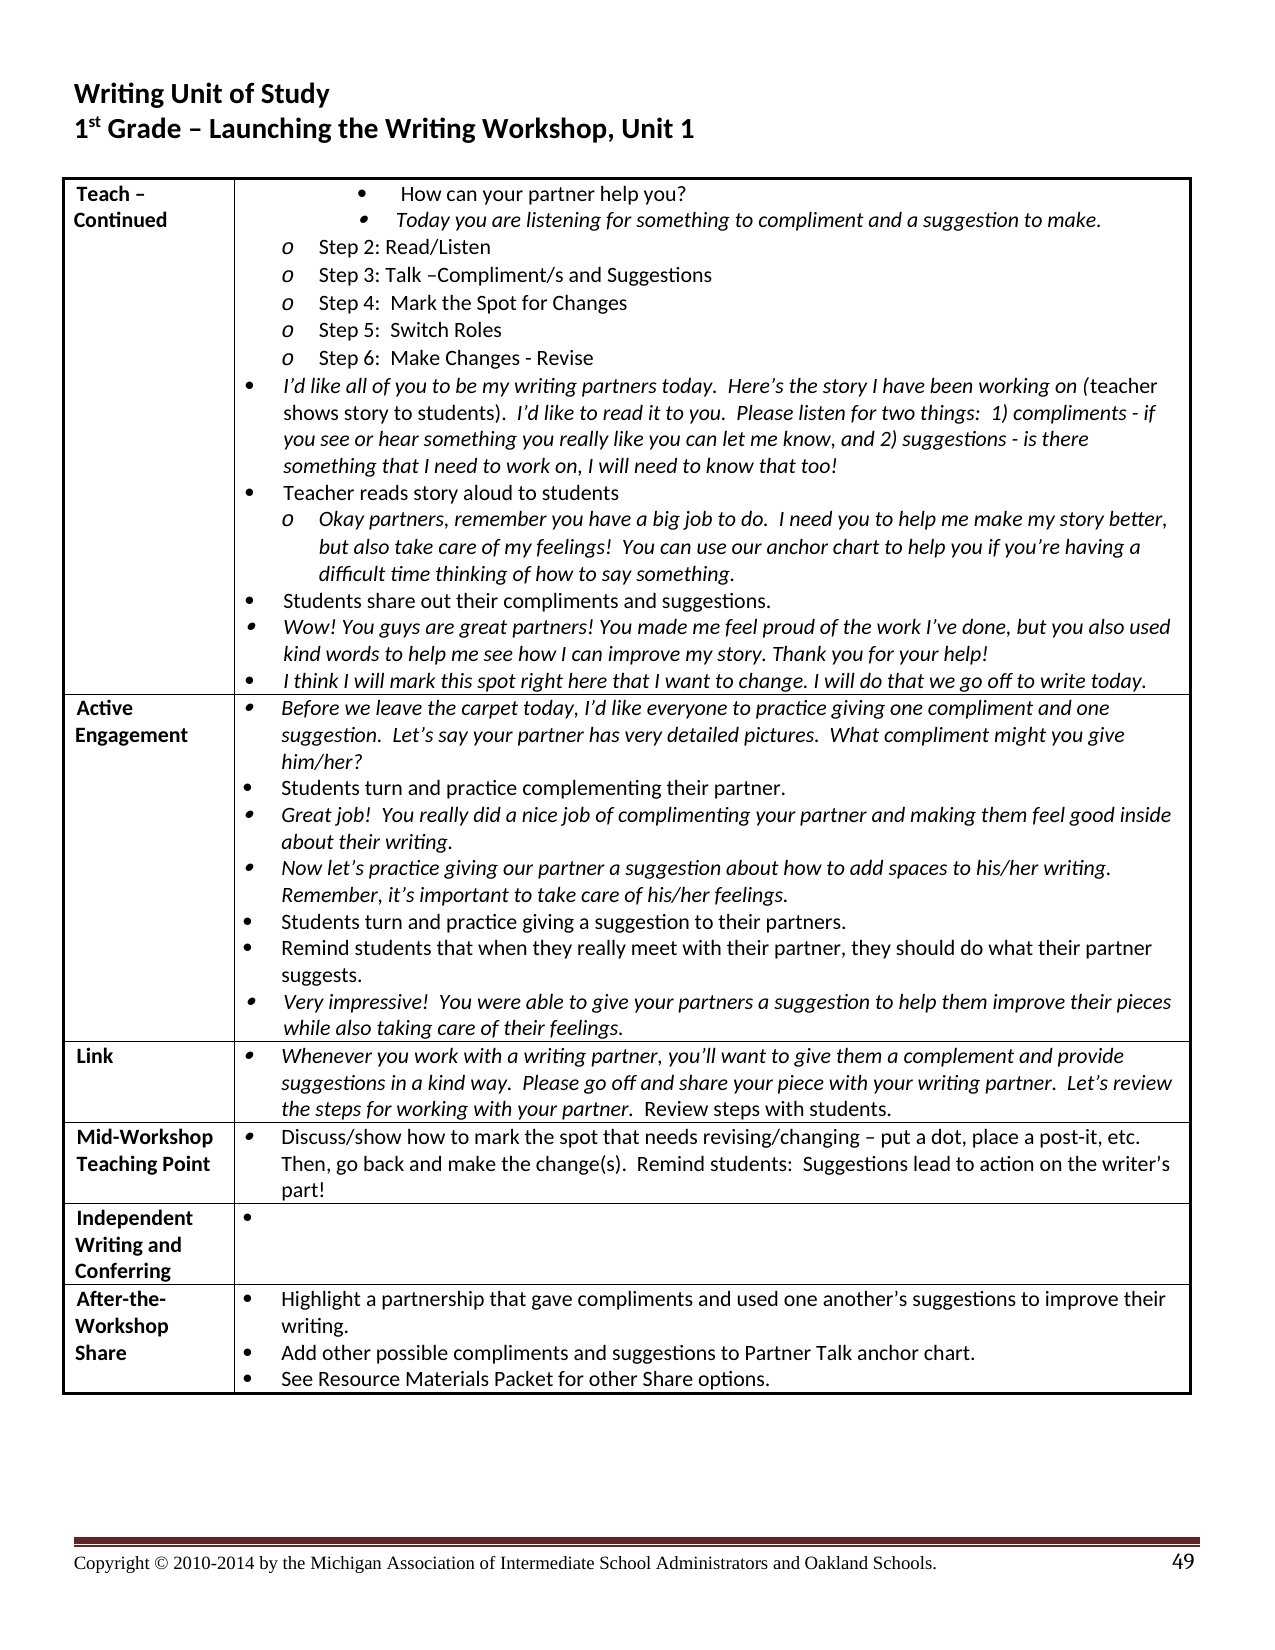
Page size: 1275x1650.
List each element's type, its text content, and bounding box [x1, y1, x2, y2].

table_cell Highlight a partnership that gave compliments and used one another’s suggestions to improve their writing. Add other possible compliments and suggestions to Partner Talk anchor chart. See Resource Materials Packet for other Share options. [235, 1285, 1189, 1392]
table_cell Before we leave the carpet today, I’d like everyone to practice giving one compliment and one suggestion. Let’s say your partner has very detailed pictures. What compliment might you give him/her? Students turn and practice complementing their partner. Great job! You really did a nice job of complimenting your partner and making them feel good inside about their writing. Now let’s practice giving our partner a suggestion about how to add spaces to his/her writing. Remember, it’s important to take care of his/her feelings. Students turn and practice giving a suggestion to their partners. Remind students that when they really meet with their partner, they should do what their partner suggests. Very impressive! You were able to give your partners a suggestion to help them improve their pieces while also taking care of their feelings. [235, 695, 1189, 1041]
table_cell Independent Writing and Conferring [65, 1204, 234, 1284]
table_cell After-the-Workshop Share [65, 1285, 234, 1392]
table_cell [235, 1204, 1189, 1284]
table_cell Discuss/show how to mark the spot that needs revising/changing – put a dot, place a post-it, etc. Then, go back and make the change(s). Remind students: Suggestions lead to action on the writer’s part! [235, 1123, 1189, 1203]
table_cell Mid-Workshop Teaching Point [65, 1123, 234, 1203]
table_cell Link [65, 1042, 234, 1122]
table_cell Whenever you work with a writing partner, you’ll want to give them a complement and provide suggestions in a kind way. Please go off and share your piece with your writing partner. Let’s review the steps for working with your partner. Review steps with students. [235, 1042, 1189, 1122]
table_cell Active Engagement [65, 695, 234, 1041]
table_header Teach – Continued [65, 180, 234, 693]
table_header How can your partner help you? Today you are listening for something to compliment and a suggestion to make. Step 2: Read/Listen Step 3: Talk –Compliment/s and Suggestions Step 4: Mark the Spot for Changes Step 5: Switch Roles Step 6: Make Changes - Revise I’d like all of you to be my writing partners today. Here’s the story I have been working on (teacher shows story to students). I’d like to read it to you. Please listen for two things: 1) compliments - if you see or hear something you really like you can let me know, and 2) suggestions - is there something that I need to work on, I will need to know that too! Teacher reads story aloud to students Okay partners, remember you have a big job to do. I need you to help me make my story better, but also take care of my feelings! You can use our anchor chart to help you if you’re having a difficult time thinking of how to say something. Students share out their compliments and suggestions. Wow! You guys are great partners! You made me feel proud of the work I’ve done, but you also used kind words to help me see how I can improve my story. Thank you for your help! I think I will mark this spot right here that I want to change. I will do that we go off to write today. [235, 180, 1189, 693]
